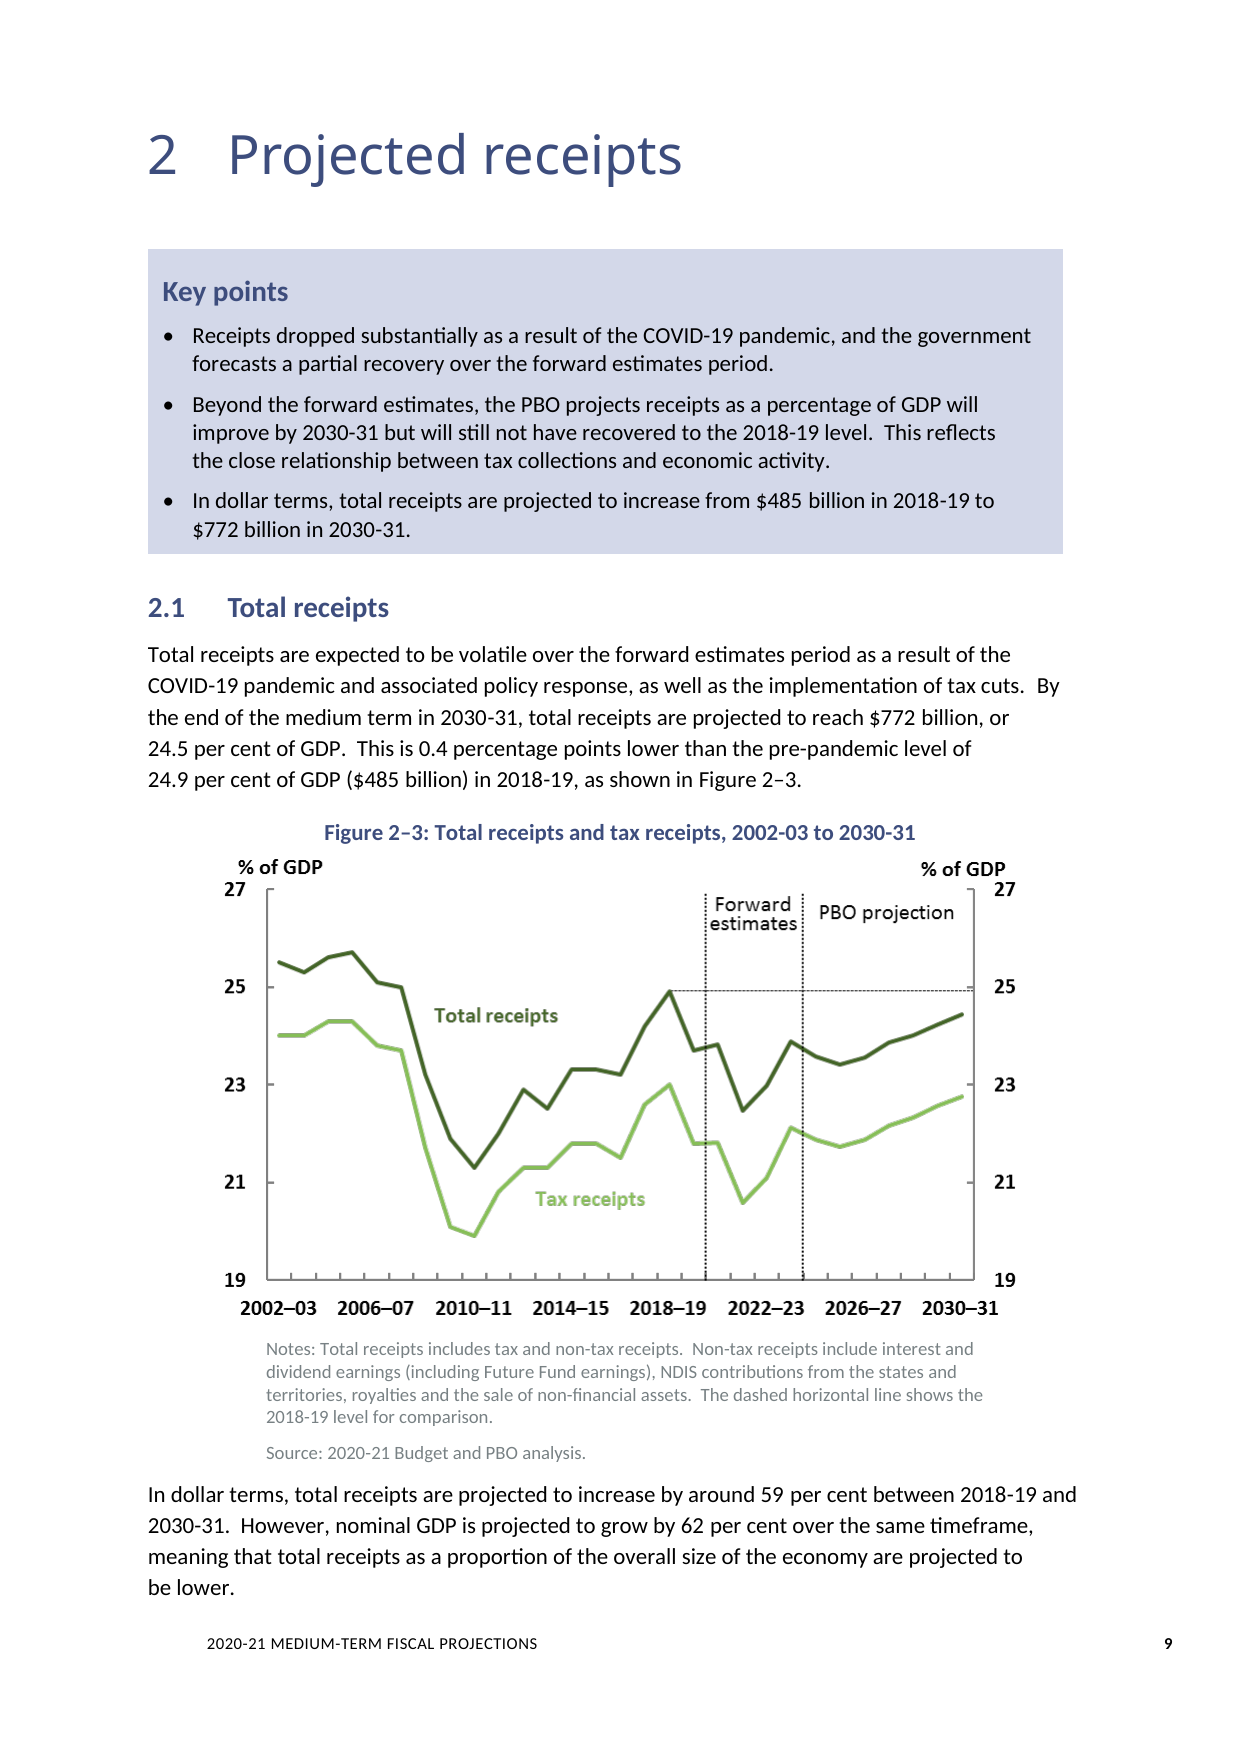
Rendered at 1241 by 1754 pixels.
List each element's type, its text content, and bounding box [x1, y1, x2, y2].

text In dollar terms, total receipts are projected to increase by around 59 per cent between 2018-19 and 2030-31. However, nominal GDP is projected to grow by 62 per cent over the same timeframe, meaning that total receipts as a proportion of the overall size of the economy are projected to be lower. [148, 1477, 1092, 1602]
subtitle Total receipts [148, 589, 1092, 624]
text Notes: Total receipts includes tax and non-tax receipts. Non-tax receipts include interest and dividend earnings (including Future Fund earnings), NDIS contributions from the states and territories, royalties and the sale of non-financial assets. The dashed horizontal line shows the 2018-19 level for comparison. [266, 1337, 989, 1429]
subtitle Projected receipts [148, 124, 1092, 187]
table_header Key points Receipts dropped substantially as a result of the COVID-19 pandemic, and the government forecasts a partial recovery over the forward estimates period. Beyond the forward estimates, the PBO projects receipts as a percentage of GDP will improve by 2030-31 but will still not have recovered to the 2018-19 level. This reflects the close relationship between tax collections and economic activity. In dollar terms, total receipts are projected to increase from $485 billion in 2018-19 to $772 billion in 2030-31. [148, 249, 1063, 554]
text Source: 2020-21 Budget and PBO analysis. [266, 1441, 989, 1464]
picture [220, 850, 1020, 1325]
